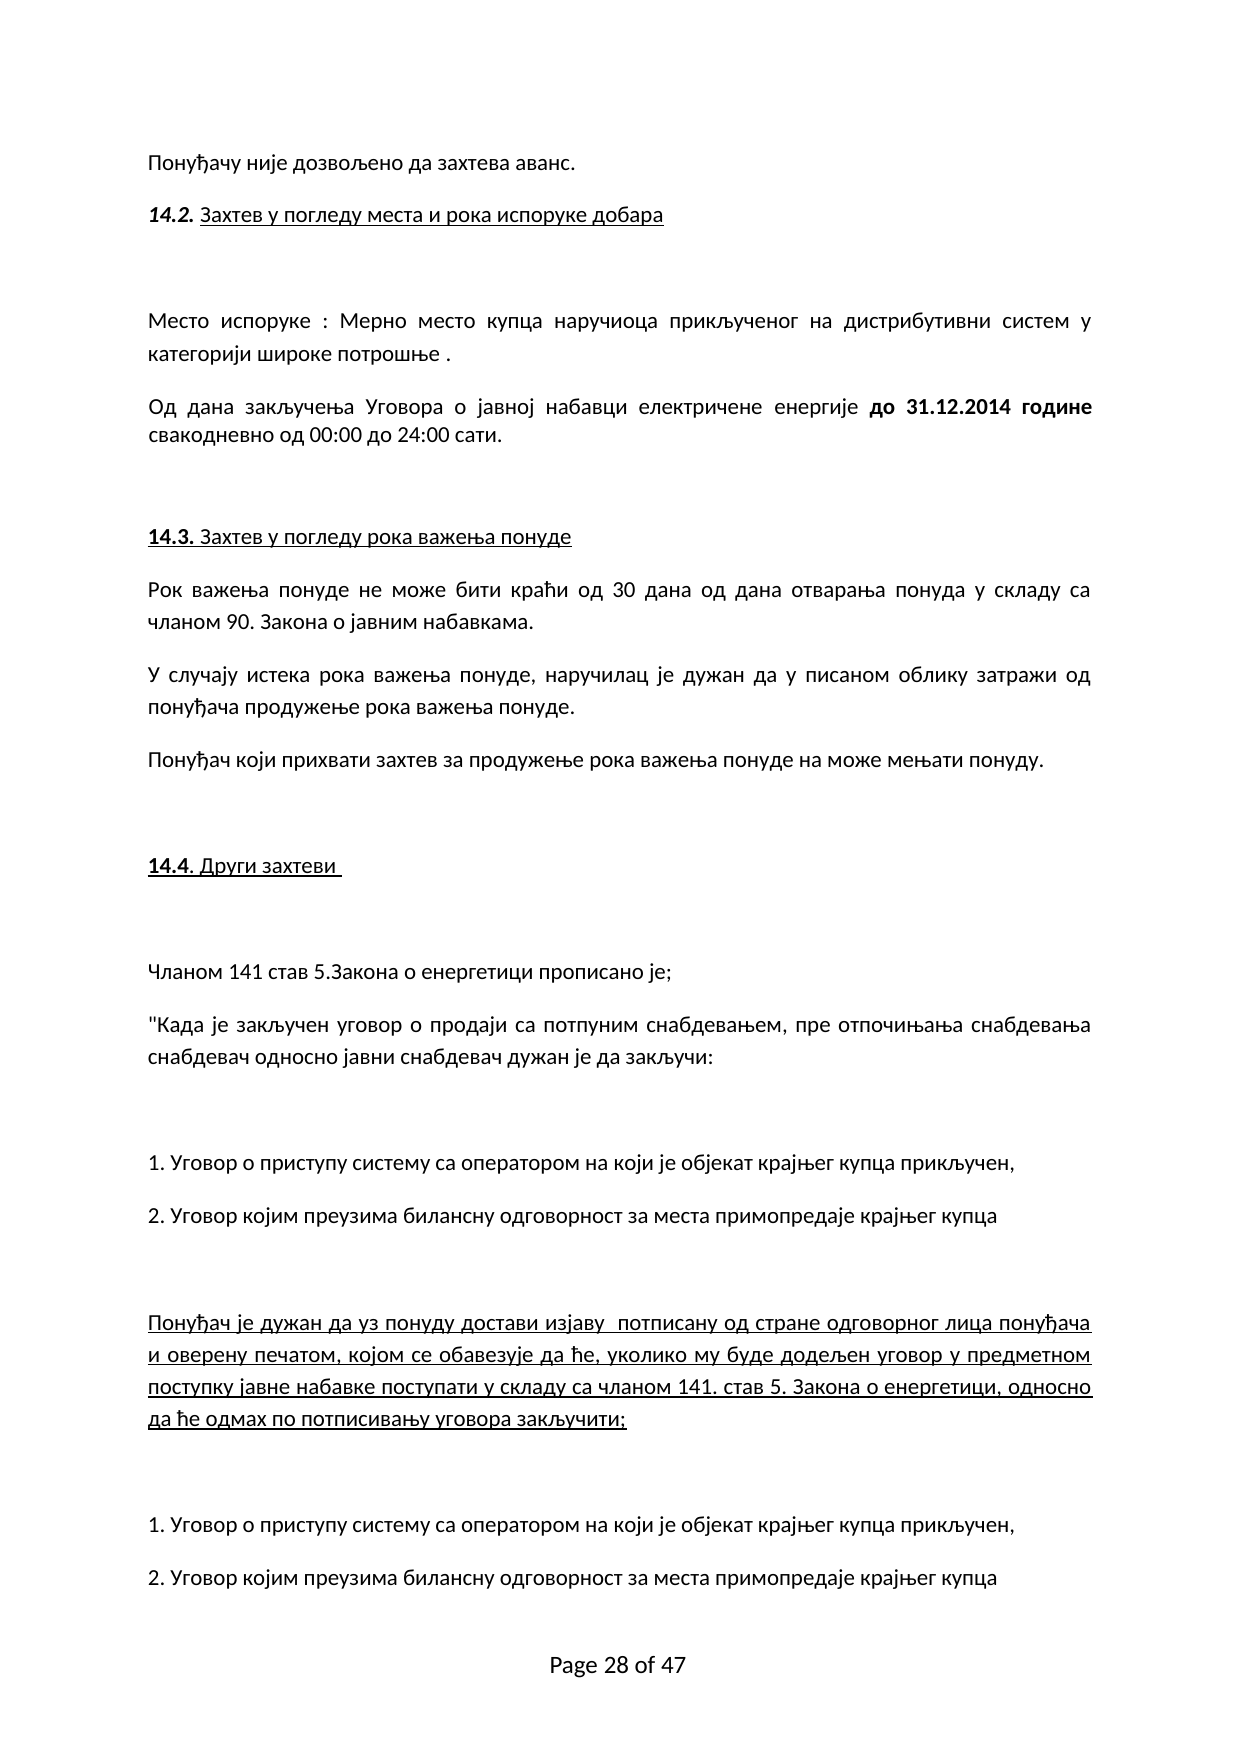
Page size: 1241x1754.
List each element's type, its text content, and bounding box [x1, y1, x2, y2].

text 14.4. Други захтеви [148, 851, 1093, 879]
text "Када је закључен уговор о продаји са потпуним снабдевањем, пре отпочињања снабдевања снабдевач односно јавни снабдевач дужан је да закључи: [148, 1010, 1093, 1071]
text Место испоруке : Мерно место купца наручиоца прикљученог на дистрибутивни систем у категорији широке потрошње . [148, 307, 1093, 367]
text Од дана закључења Уговора о јавној набавци електричене енергије до 31.12.2014 године свакодневно од 00:00 до 24:00 сати. [148, 392, 1093, 448]
text 14.3. Захтев у погледу рока важења понуде [148, 522, 1093, 550]
text Понуђач је дужан да уз понуду достави изјаву потписану од стране одговорног лица понуђача и оверену печатом, којом се обавезује да ће, уколико му буде додељен уговор у предметном поступку јавне набавке поступати у складу са чланом 141. став 5. Закона о енергетици, односно да ће одмах по потписивању уговора закључити; [148, 1398, 1093, 1432]
text У случају истека рока важења понуде, наручилац је дужан да у писаном облику затражи од понуђача продужење рока важења понуде. [148, 660, 1093, 720]
text Рок важења понуде не може бити краћи од 30 дана од дана отварања понуда у складу са чланом 90. Закона о јавним набавкама. [148, 575, 1093, 635]
text Понуђач који прихвати захтев за продужење рока важења понуде на може мењати понуду. [148, 745, 1093, 773]
text 1. Уговор о приступу систему са оператором на који је објекат крајњег купца прикључен, [148, 1148, 1093, 1177]
text Понуђач је дужан да уз понуду достави изјаву потписану од стране одговорног лица понуђача и оверену печатом, којом се обавезује да ће, уколико му буде додељен уговор у предметном поступку јавне набавке поступати у складу са чланом 141. став 5. Закона о енергетици, односно да ће одмах по потписивању уговора закључити; [148, 1308, 1093, 1396]
text Чланом 141 став 5.Закона о енергетици прописано је; [148, 957, 1093, 985]
text 2. Уговор којим преузима билансну одговорност за места примопредаје крајњег купца [148, 1563, 1093, 1591]
text Понуђачу није дозвољено да захтева аванс. [148, 148, 1093, 176]
text 1. Уговор о приступу систему са оператором на који је објекат крајњег купца прикључен, [148, 1510, 1093, 1538]
text 14.2. Захтев у погледу места и рока испоруке добара [148, 201, 1093, 229]
text 2. Уговор којим преузима билансну одговорност за места примопредаје крајњег купца [148, 1202, 1093, 1229]
